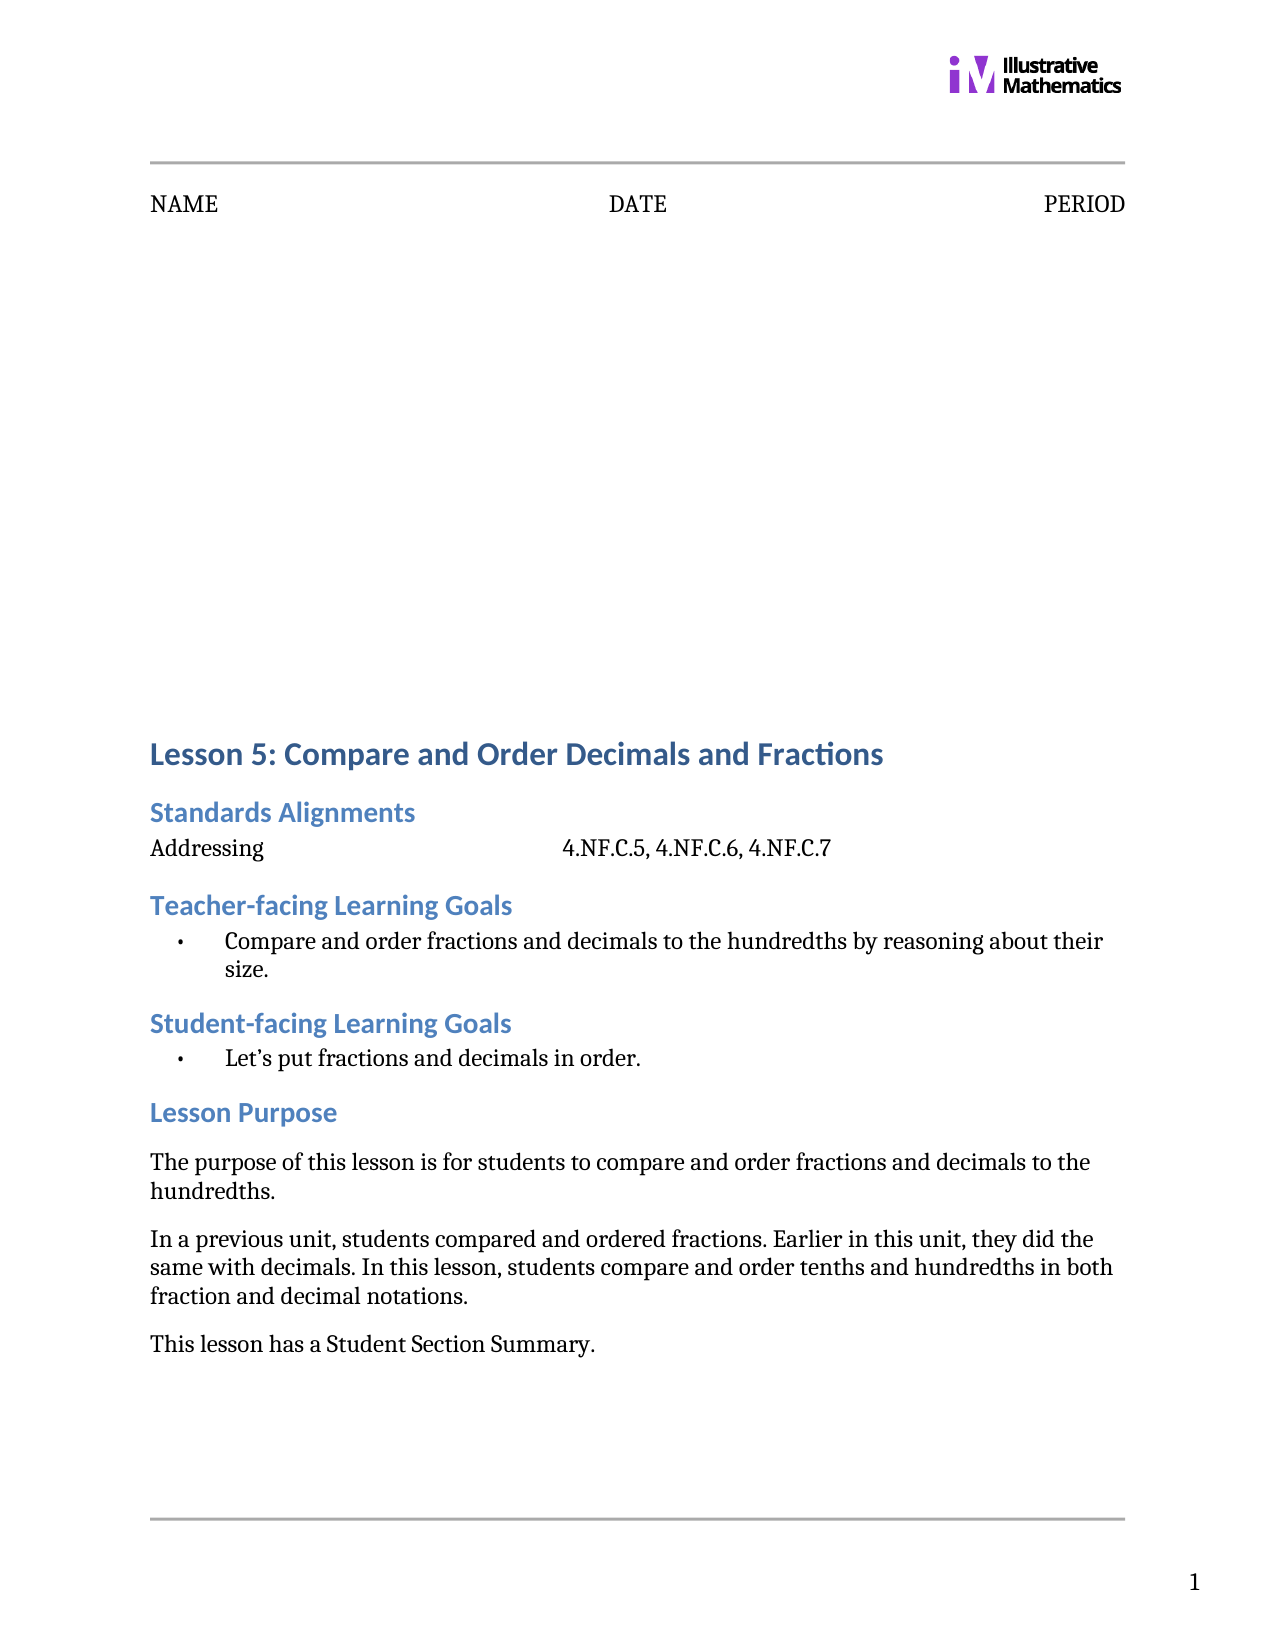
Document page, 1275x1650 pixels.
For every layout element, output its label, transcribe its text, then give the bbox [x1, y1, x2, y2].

table_header 4.NF.C.5, 4.NF.C.6, 4.NF.C.7 [551, 830, 964, 866]
subtitle Lesson Purpose [150, 1094, 1125, 1129]
subtitle Teacher-facing Learning Goals [150, 887, 1125, 923]
subtitle Lesson 5: Compare and Order Decimals and Fractions [150, 733, 1125, 774]
text The purpose of this lesson is for students to compare and order fractions and decimals to the hundredths. [150, 1148, 1125, 1206]
list Let’s put fractions and decimals in order. [175, 1044, 1125, 1073]
text This lesson has a Student Section Summary. [150, 1329, 1125, 1358]
text In a previous unit, students compared and ordered fractions. Earlier in this unit, they did the same with decimals. In this lesson, students compare and order tenths and hundredths in both fraction and decimal notations. [150, 1224, 1125, 1311]
table_header Addressing [139, 830, 551, 866]
subtitle Standards Alignments [150, 794, 1125, 830]
picture [949, 55, 1121, 93]
list Compare and order fractions and decimals to the hundredths by reasoning about their size. [175, 927, 1125, 984]
subtitle Student-facing Learning Goals [150, 1005, 1125, 1041]
